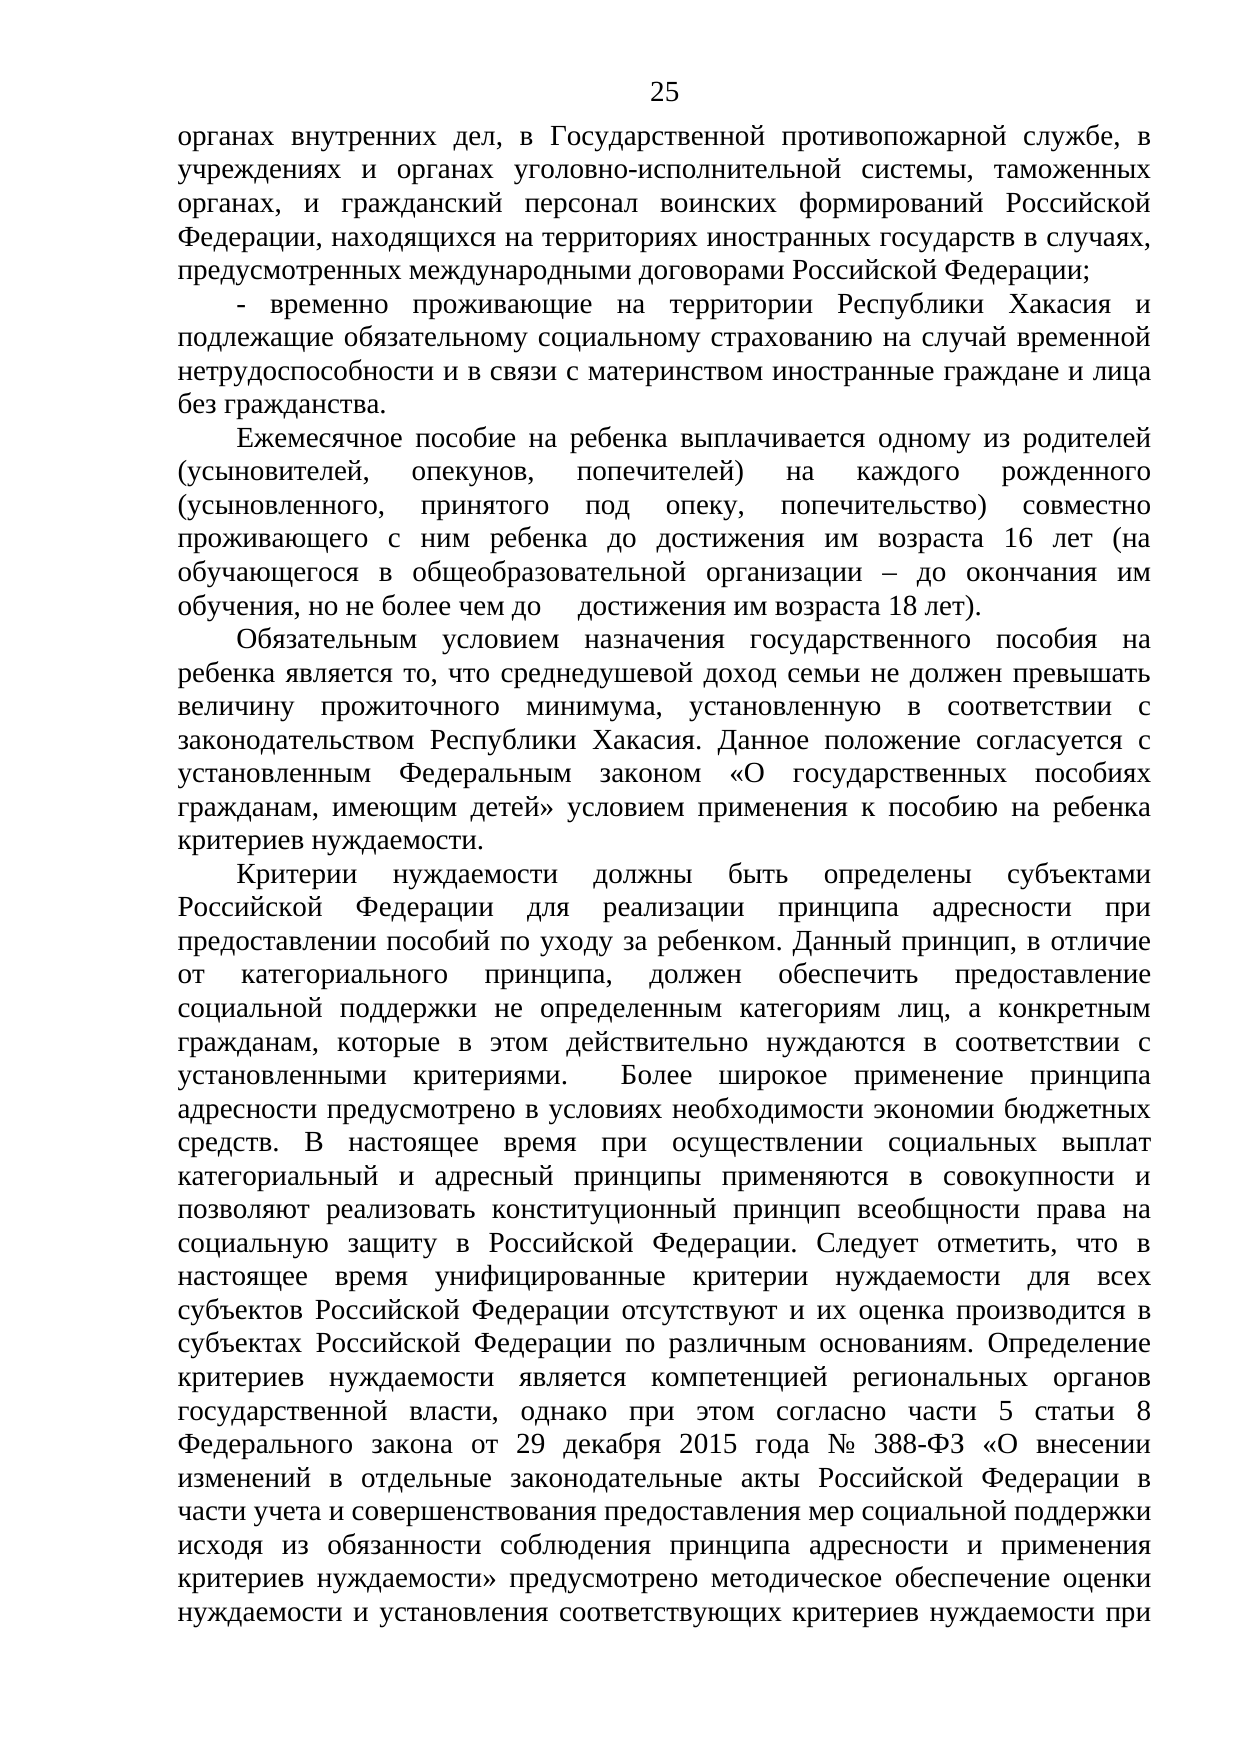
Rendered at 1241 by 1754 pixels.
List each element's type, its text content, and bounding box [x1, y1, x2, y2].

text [177, 118, 1152, 286]
text Ежемесячное пособие на ребенка выплачивается одному из родителей (усыновителей, опекунов, попечителей) на каждого рожденного (усыновленного, принятого под опеку, попечительство) совместно проживающего с ним ребенка до достижения им возраста 16 лет (на обучающегося в общеобразовательной организации – до окончания им обучения, но не более чем до достижения им возраста 18 лет). [177, 420, 1152, 621]
text - временно проживающие на территории Республики Хакасия и подлежащие обязательному социальному страхованию на случай временной нетрудоспособности и в связи с материнством иностранные граждане и лица без гражданства. [177, 286, 1152, 420]
text Обязательным условием назначения государственного пособия на ребенка является то, что среднедушевой доход семьи не должен превышать величину прожиточного минимума, установленную в соответствии с законодательством Республики Хакасия. Данное положение согласуется с установленным Федеральным законом «О государственных пособиях гражданам, имеющим детей» условием применения к пособию на ребенка критериев нуждаемости. [177, 621, 1152, 856]
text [177, 856, 1152, 1627]
